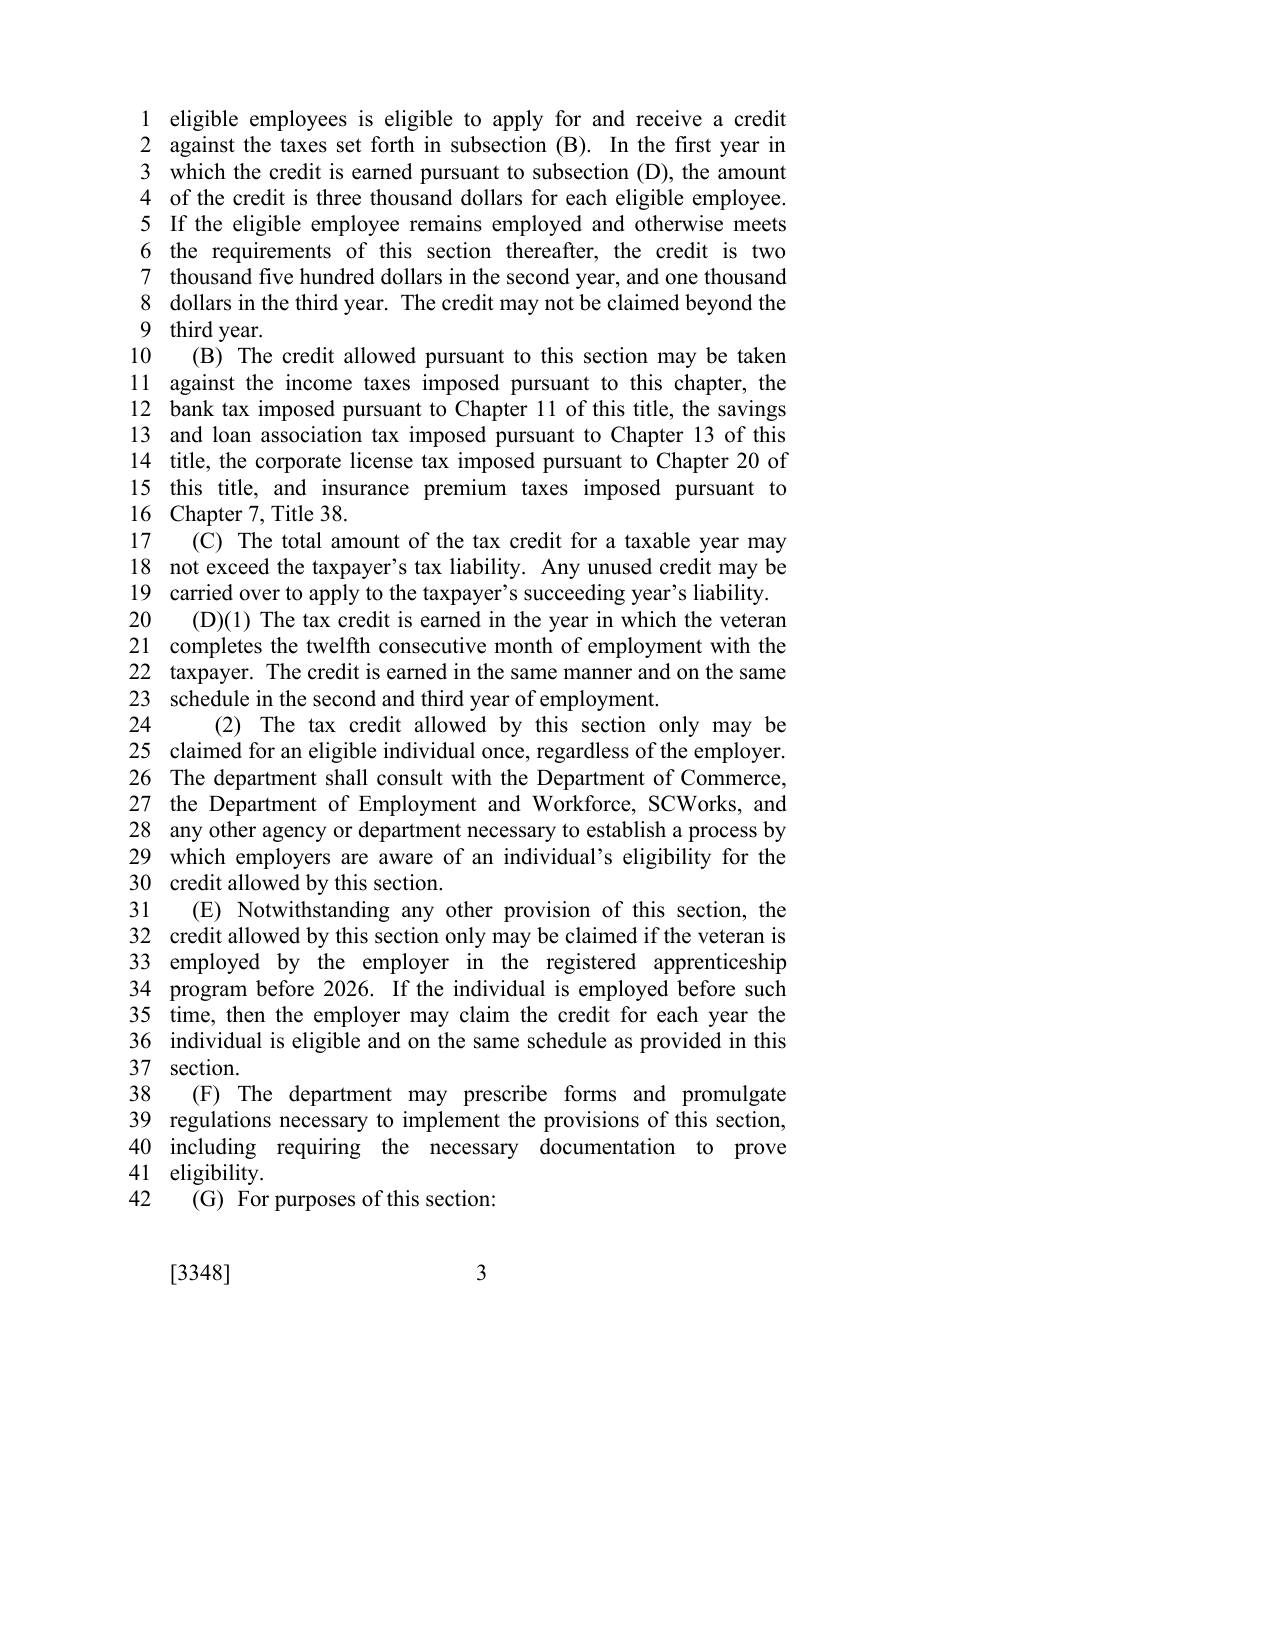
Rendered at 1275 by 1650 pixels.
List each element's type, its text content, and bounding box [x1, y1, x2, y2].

text (D)(1) The tax credit is earned in the year in which the veteran completes the twelfth consecutive month of employment with the taxpayer. The credit is earned in the same manner and on the same schedule in the second and third year of employment. [169, 606, 787, 711]
text (C) The total amount of the tax credit for a taxable year may not exceed the taxpayer’s tax liability. Any unused credit may be carried over to apply to the taxpayer’s succeeding year’s liability. [169, 527, 787, 606]
text (F) The department may prescribe forms and promulgate regulations necessary to implement the provisions of this section, including requiring the necessary documentation to prove eligibility. [169, 1080, 787, 1186]
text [169, 105, 787, 342]
text (E) Notwithstanding any other provision of this section, the credit allowed by this section only may be claimed if the veteran is employed by the employer in the registered apprenticeship program before 2026. If the individual is employed before such time, then the employer may claim the credit for each year the individual is eligible and on the same schedule as provided in this section. [169, 896, 787, 1080]
text (G) For purposes of this section: [169, 1186, 787, 1212]
text (B) The credit allowed pursuant to this section may be taken against the income taxes imposed pursuant to this chapter, the bank tax imposed pursuant to Chapter 11 of this title, the savings and loan association tax imposed pursuant to Chapter 13 of this title, the corporate license tax imposed pursuant to Chapter 20 of this title, and insurance premium taxes imposed pursuant to Chapter 7, Title 38. [169, 342, 787, 527]
text (2) The tax credit allowed by this section only may be claimed for an eligible individual once, regardless of the employer. The department shall consult with the Department of Commerce, the Department of Employment and Workforce, SCWorks, and any other agency or department necessary to establish a process by which employers are aware of an individual’s eligibility for the credit allowed by this section. [169, 711, 787, 896]
